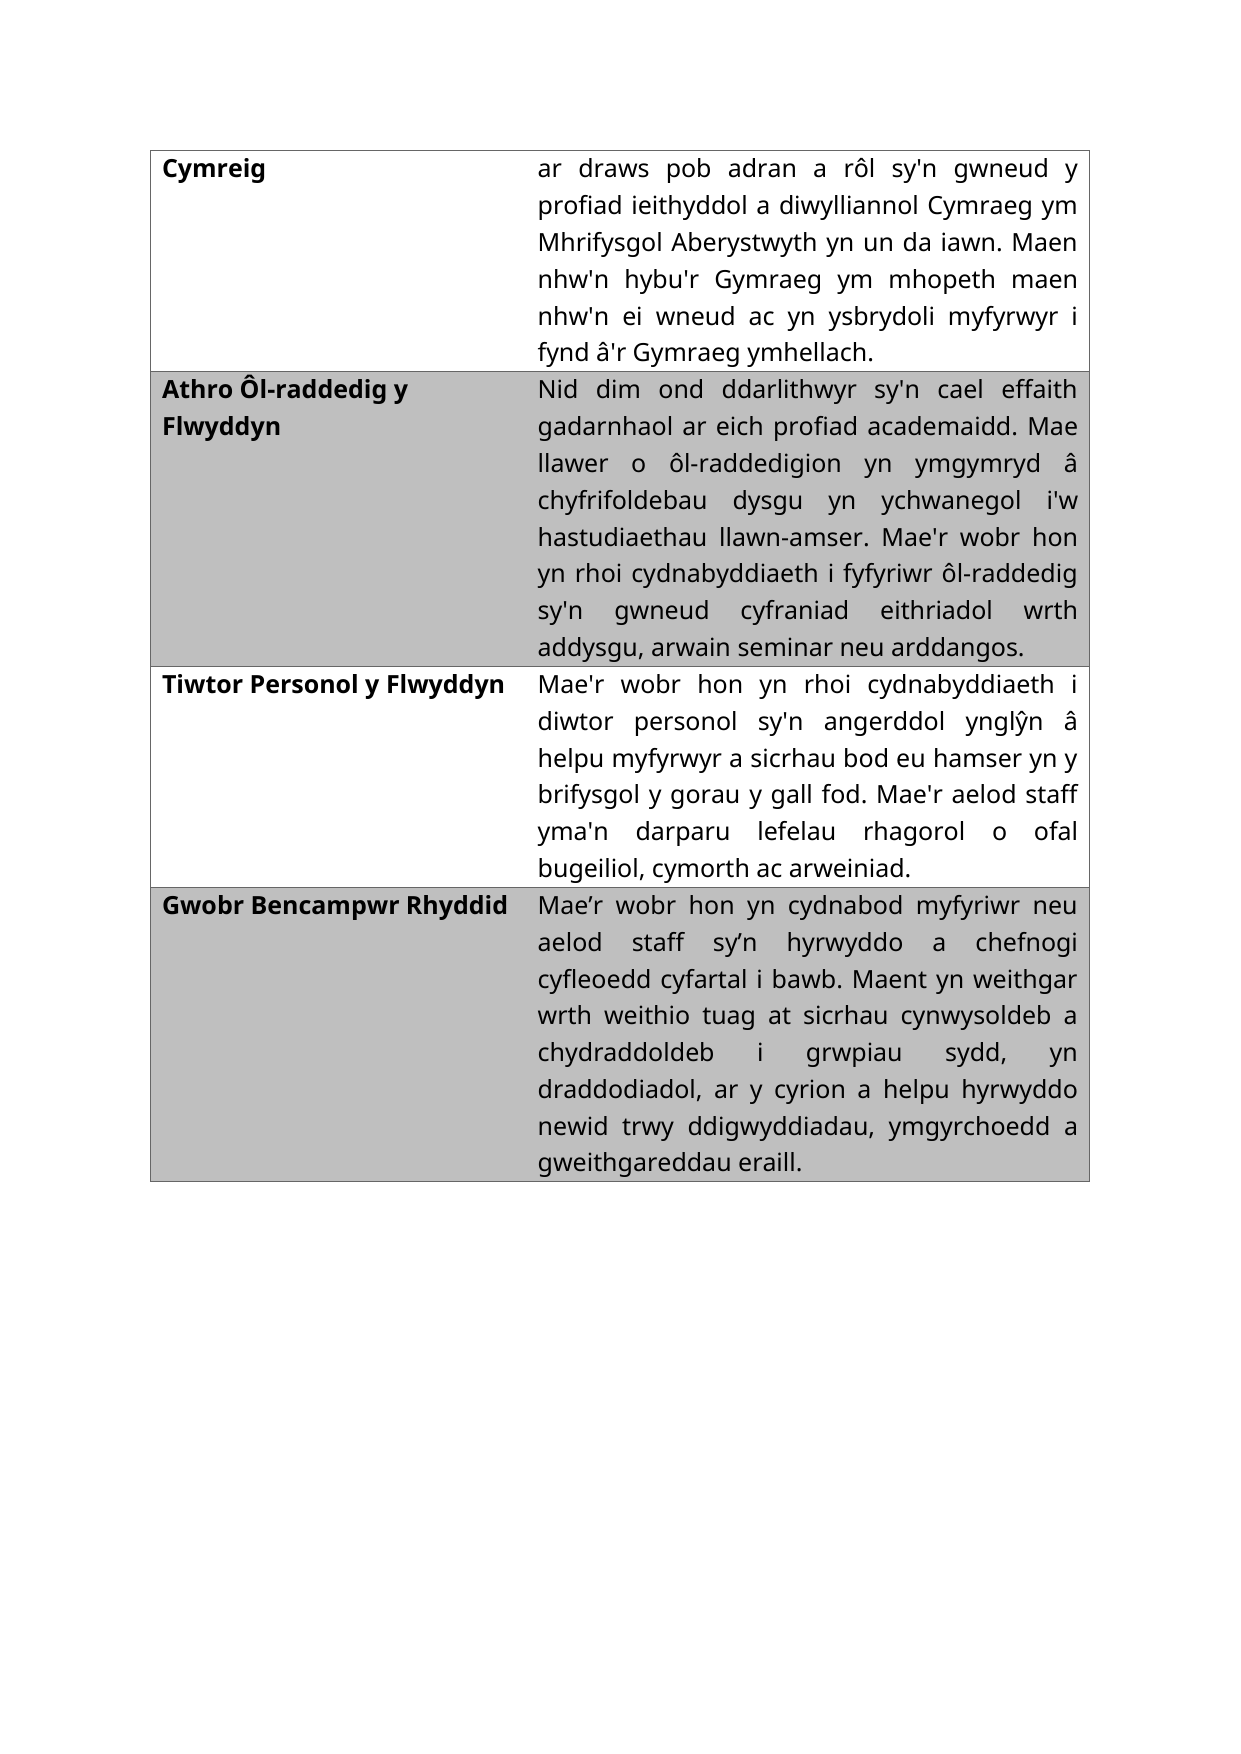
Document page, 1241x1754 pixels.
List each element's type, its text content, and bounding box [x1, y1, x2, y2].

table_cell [151, 151, 526, 371]
table_cell Mae'r wobr hon yn rhoi cydnabyddiaeth i diwtor personol sy'n angerddol ynglŷn â helpu myfyrwyr a sicrhau bod eu hamser yn y brifysgol y gorau y gall fod. Mae'r aelod staff yma'n darparu lefelau rhagorol o ofal bugeiliol, cymorth ac arweiniad. [526, 667, 1089, 887]
table_cell Mae’r wobr hon yn cydnabod myfyriwr neu aelod staff sy’n hyrwyddo a chefnogi cyfleoedd cyfartal i bawb. Maent yn weithgar wrth weithio tuag at sicrhau cynwysoldeb a chydraddoldeb i grwpiau sydd, yn draddodiadol, ar y cyrion a helpu hyrwyddo newid trwy ddigwyddiadau, ymgyrchoedd a gweithgareddau eraill. [526, 888, 1089, 1181]
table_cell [526, 151, 1089, 371]
table_cell Gwobr Bencampwr Rhyddid [151, 888, 526, 1181]
table_cell Athro Ôl-raddedig y Flwyddyn [151, 372, 526, 666]
table_cell Nid dim ond ddarlithwyr sy'n cael effaith gadarnhaol ar eich profiad academaidd. Mae llawer o ôl-raddedigion yn ymgymryd â chyfrifoldebau dysgu yn ychwanegol i'w hastudiaethau llawn-amser. Mae'r wobr hon yn rhoi cydnabyddiaeth i fyfyriwr ôl-raddedig sy'n gwneud cyfraniad eithriadol wrth addysgu, arwain seminar neu arddangos. [526, 372, 1089, 666]
table_cell Tiwtor Personol y Flwyddyn [151, 667, 526, 887]
